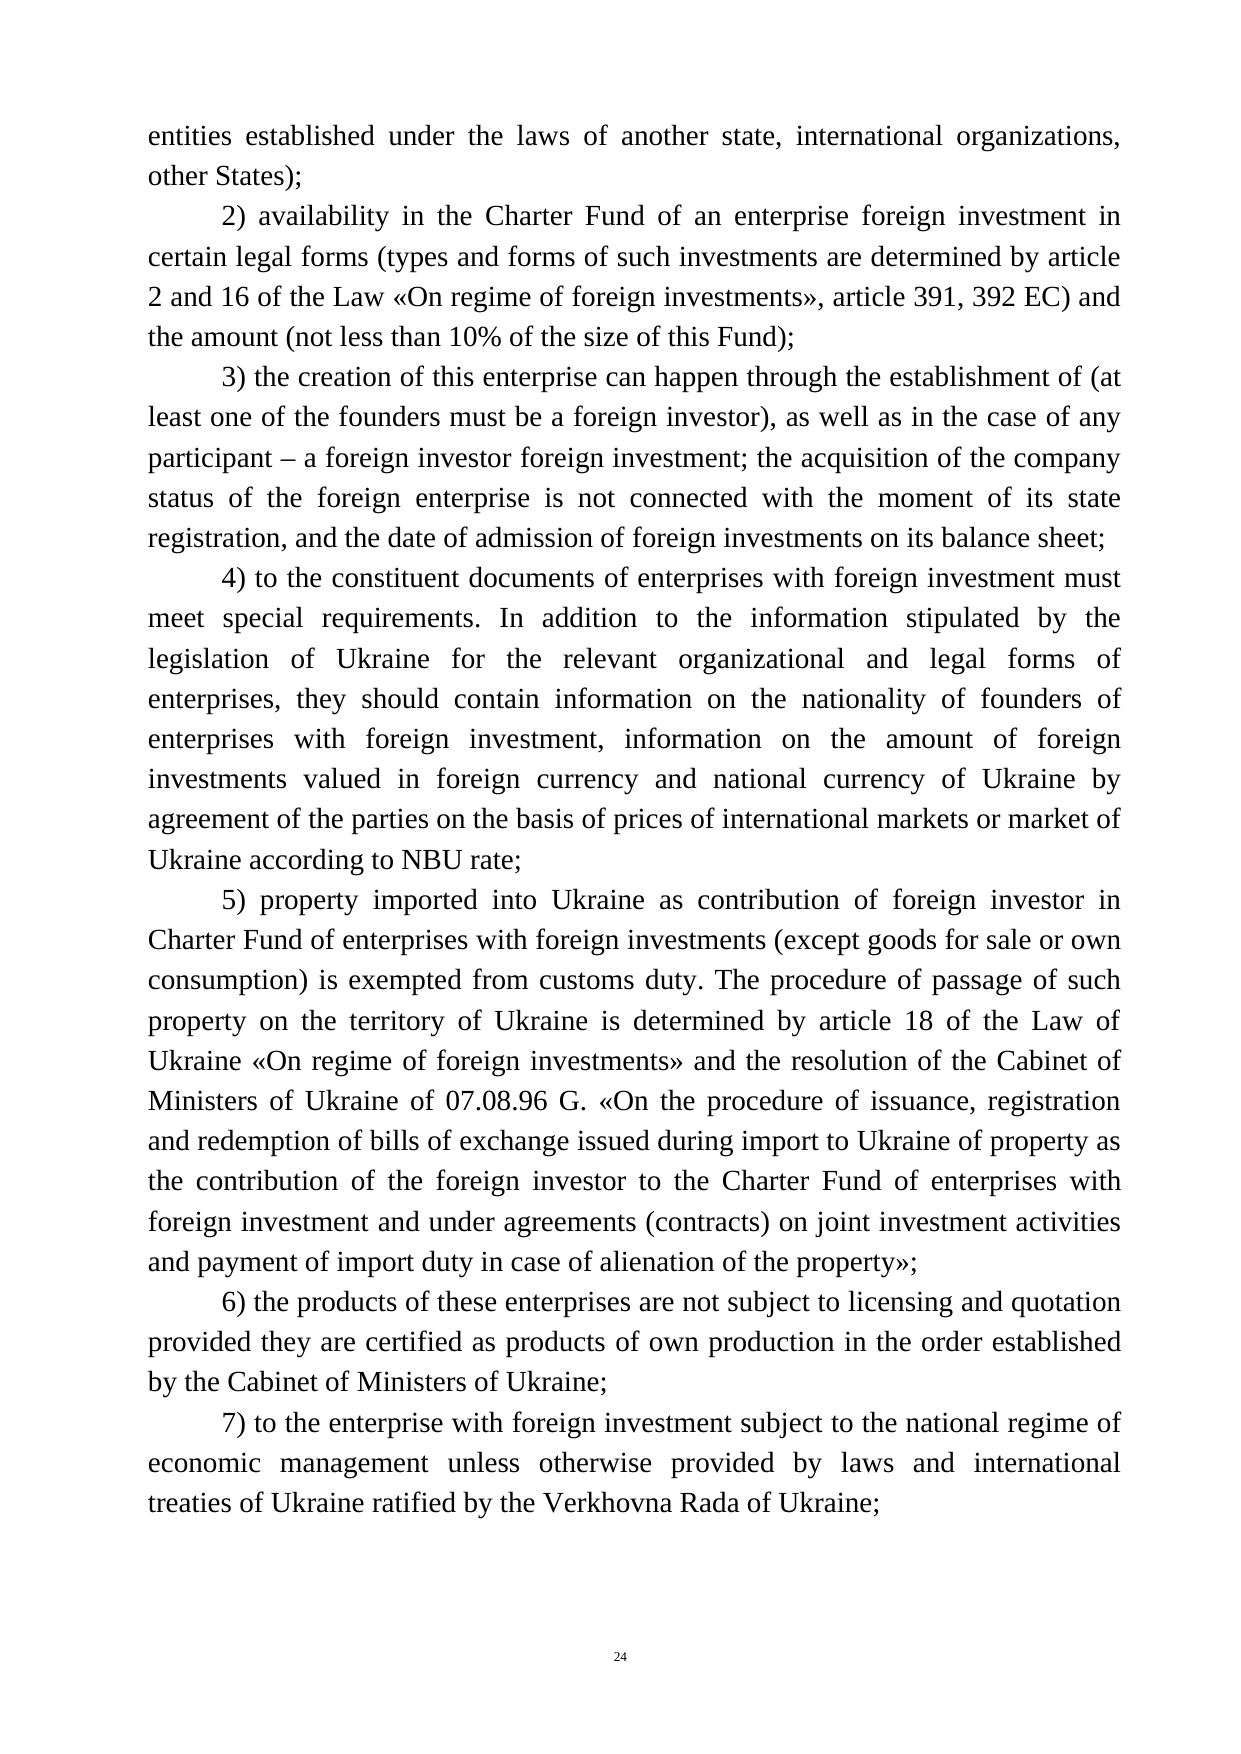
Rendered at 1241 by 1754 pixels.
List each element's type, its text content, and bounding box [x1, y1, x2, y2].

text 3) the creation of this enterprise can happen through the establishment of (at least one of the founders must be a foreign investor), as well as in the case of any participant – a foreign investor foreign investment; the acquisition of the company status of the foreign enterprise is not connected with the moment of its state registration, and the date of admission of foreign investments on its balance sheet; [148, 359, 1122, 554]
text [148, 118, 1122, 192]
text 6) the products of these enterprises are not subject to licensing and quotation provided they are certified as products of own production in the order established by the Cabinet of Ministers of Ukraine; [148, 1284, 1122, 1398]
text 2) availability in the Charter Fund of an enterprise foreign investment in certain legal forms (types and forms of such investments are determined by article 2 and 16 of the Law «On regime of foreign investments», article 391, 392 EC) and the amount (not less than 10% of the size of this Fund); [148, 198, 1122, 353]
text 5) property imported into Ukraine as contribution of foreign investor in Charter Fund of enterprises with foreign investments (except goods for sale or own consumption) is exempted from customs duty. The procedure of passage of such property on the territory of Ukraine is determined by article 18 of the Law of Ukraine «On regime of foreign investments» and the resolution of the Cabinet of Ministers of Ukraine of 07.08.96 G. «On the procedure of issuance, registration and redemption of bills of exchange issued during import to Ukraine of property as the contribution of the foreign investor to the Charter Fund of enterprises with foreign investment and under agreements (contracts) on joint investment activities and payment of import duty in case of alienation of the property»; [148, 882, 1122, 1277]
text 4) to the constituent documents of enterprises with foreign investment must meet special requirements. In addition to the information stipulated by the legislation of Ukraine for the relevant organizational and legal forms of enterprises, they should contain information on the nationality of founders of enterprises with foreign investment, information on the amount of foreign investments valued in foreign currency and national currency of Ukraine by agreement of the parties on the basis of prices of international markets or market of Ukraine according to NBU rate; [148, 560, 1122, 875]
text 7) to the enterprise with foreign investment subject to the national regime of economic management unless otherwise provided by laws and international treaties of Ukraine ratified by the Verkhovna Rada of Ukraine; [148, 1405, 1122, 1519]
